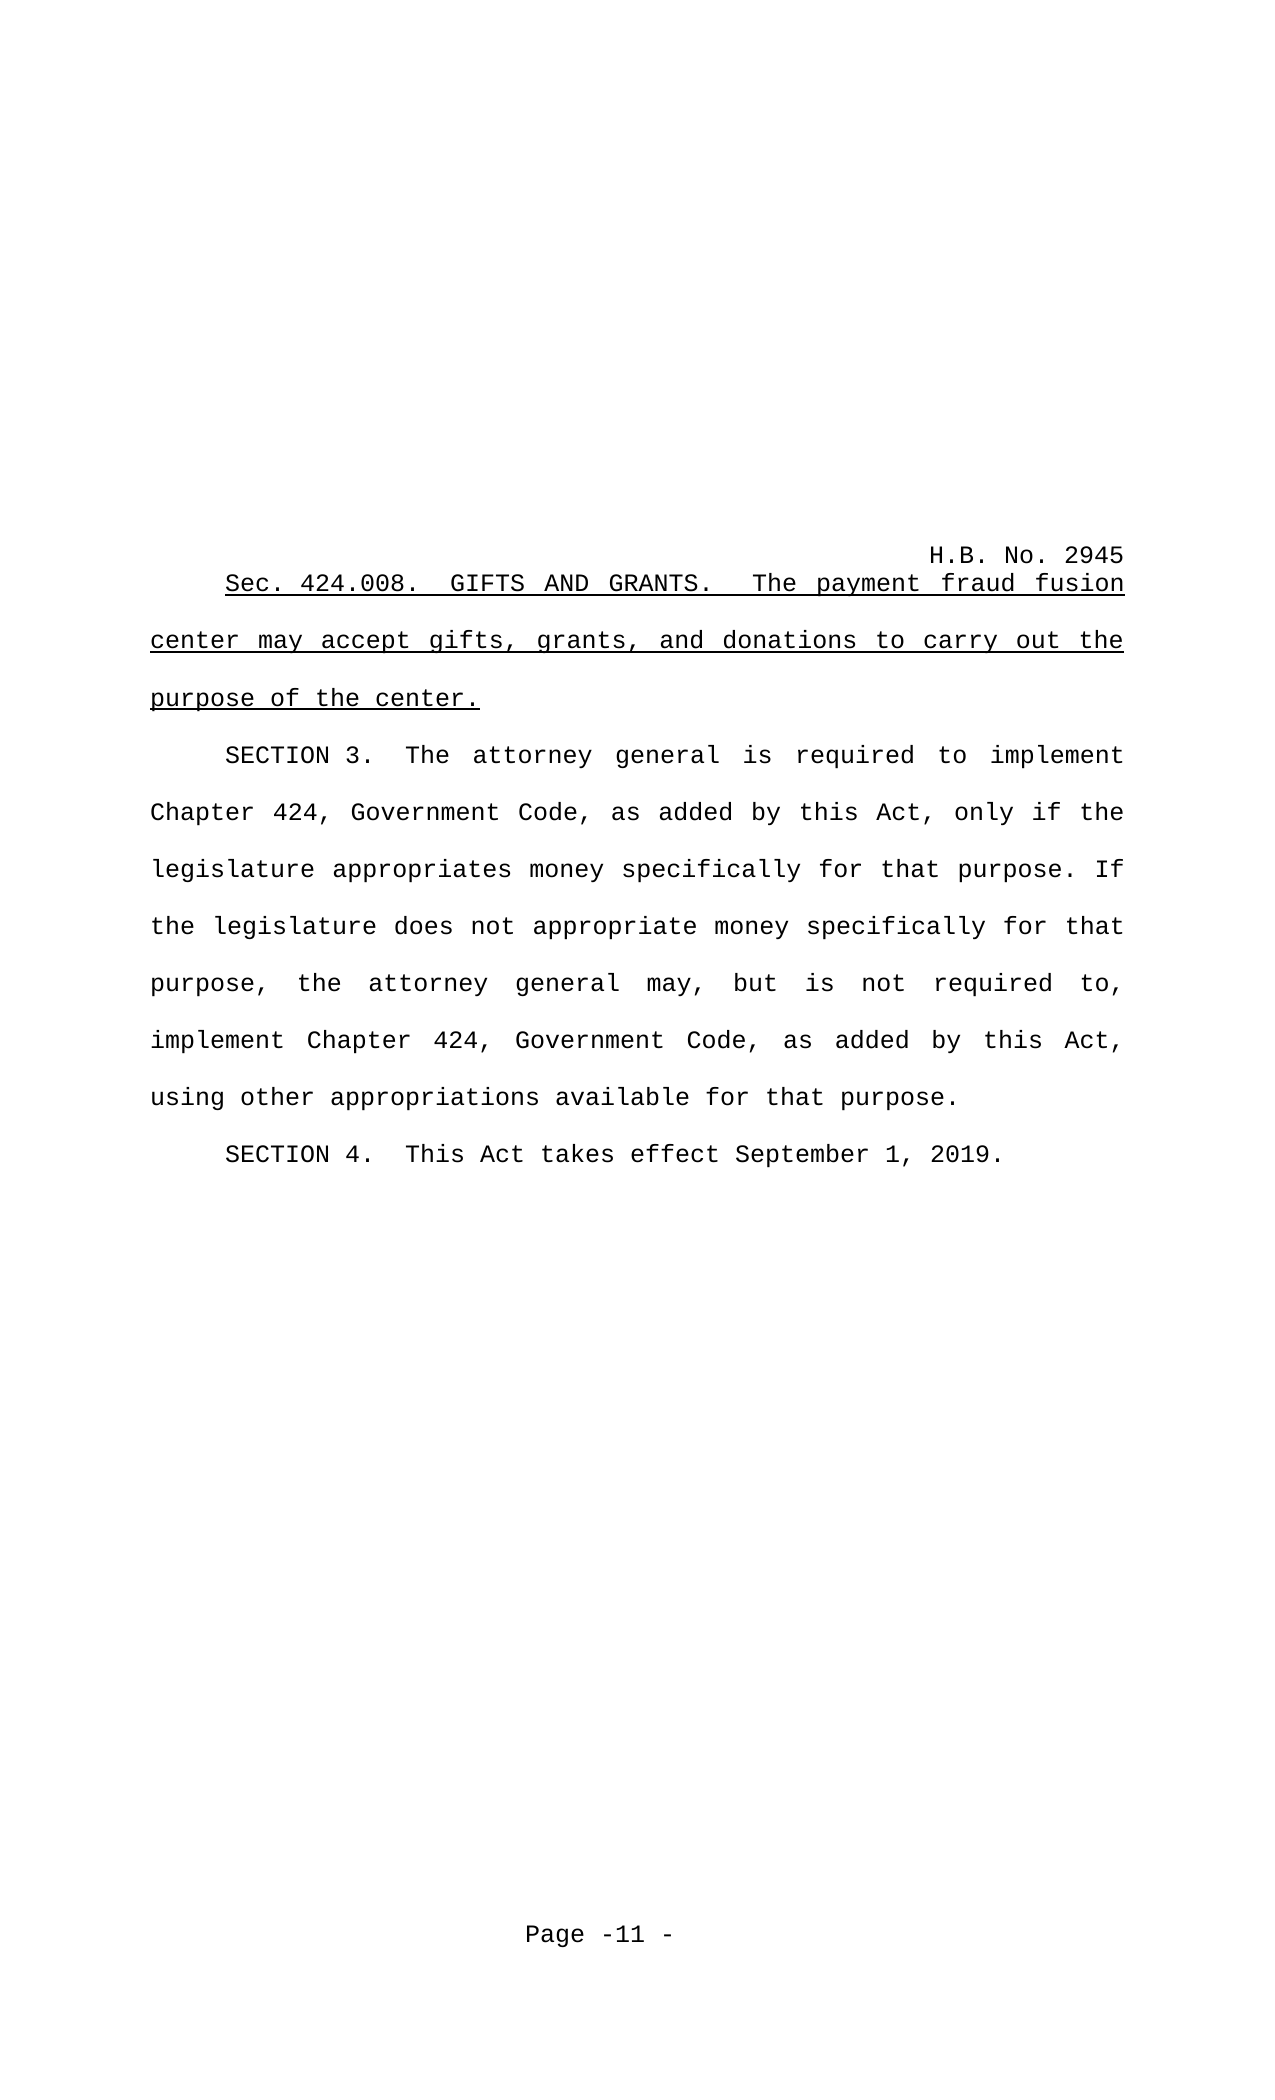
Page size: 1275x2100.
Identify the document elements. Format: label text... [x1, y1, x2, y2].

text SECTION 3. The attorney general is required to implement Chapter 424, Government Code, as added by this Act, only if the legislature appropriates money specifically for that purpose. If the legislature does not appropriate money specifically for that purpose, the attorney general may, but is not required to, implement Chapter 424, Government Code, as added by this Act, using other appropriations available for that purpose. [150, 742, 1125, 1113]
text SECTION 4. This Act takes effect September 1, 2019. [150, 1142, 1125, 1170]
text Sec. 424.008. GIFTS AND GRANTS. The payment fraud fusion center may accept gifts, grants, and donations to carry out the purpose of the center. [150, 571, 1125, 713]
